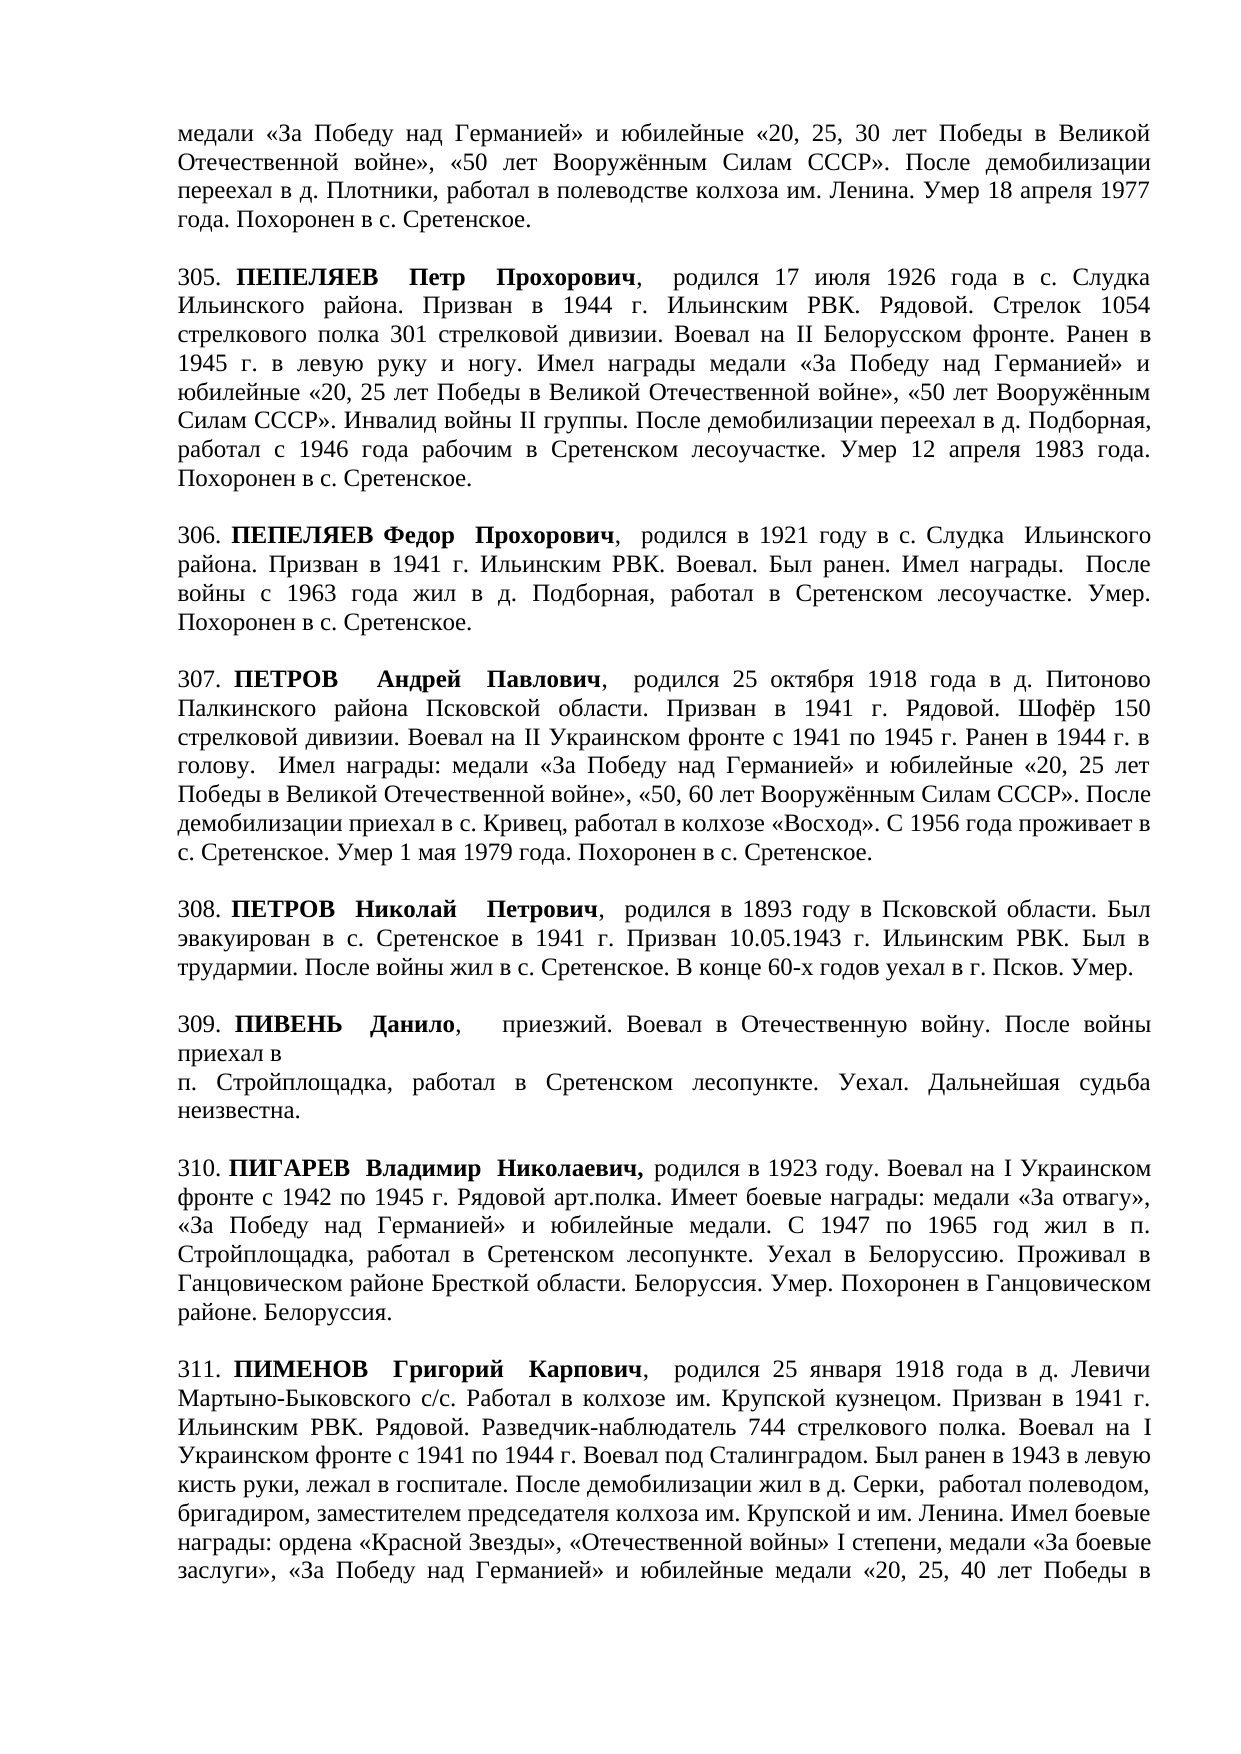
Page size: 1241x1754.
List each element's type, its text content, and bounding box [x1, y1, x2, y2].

text п. Стройплощадка, работал в Сретенском лесопункте. Уехал. Дальнейшая судьба неизвестна. [177, 1067, 1152, 1124]
text 308. ПЕТРОВ Николай Петрович, родился в 1893 году в Псковской области. Был эвакуирован в с. Сретенское в 1941 г. Призван 10.05.1943 г. Ильинским РВК. Был в трудармии. После войны жил в с. Сретенское. В конце 60-х годов уехал в г. Псков. Умер. [177, 894, 1152, 981]
text 309. ПИВЕНЬ Данило, приезжий. Воевал в Отечественную войну. После войны приехал в [177, 1009, 1152, 1067]
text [177, 1354, 1152, 1584]
text 310. ПИГАРЕВ Владимир Николаевич, родился в 1923 году. Воевал на I Украинском фронте с 1942 по 1945 г. Рядовой арт.полка. Имеет боевые награды: медали «За отвагу», «За Победу над Германией» и юбилейные медали. С 1947 по 1965 год жил в п. Стройплощадка, работал в Сретенском лесопункте. Уехал в Белоруссию. Проживал в Ганцовическом районе Бресткой области. Белоруссия. Умер. Похоронен в Ганцовическом районе. Белоруссия. [177, 1153, 1152, 1326]
text 307. ПЕТРОВ Андрей Павлович, родился 25 октября 1918 года в д. Питоново Палкинского района Псковской области. Призван в 1941 г. Рядовой. Шофёр 150 стрелковой дивизии. Воевал на II Украинском фронте с 1941 по 1945 г. Ранен в 1944 г. в голову. Имел награды: медали «За Победу над Германией» и юбилейные «20, 25 лет Победы в Великой Отечественной войне», «50, 60 лет Вооружённым Силам СССР». После демобилизации приехал в с. Кривец, работал в колхозе «Восход». С 1956 года проживает в с. Сретенское. Умер 1 мая 1979 года. Похоронен в с. Сретенское. [177, 664, 1152, 866]
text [177, 118, 1152, 233]
text 305. ПЕПЕЛЯЕВ Петр Прохорович, родился 17 июля 1926 года в с. Слудка Ильинского района. Призван в 1944 г. Ильинским РВК. Рядовой. Стрелок 1054 стрелкового полка 301 стрелковой дивизии. Воевал на II Белорусском фронте. Ранен в 1945 г. в левую руку и ногу. Имел награды медали «За Победу над Германией» и юбилейные «20, 25 лет Победы в Великой Отечественной войне», «50 лет Вооружённым Силам СССР». Инвалид войны II группы. После демобилизации переехал в д. Подборная, работал с 1946 года рабочим в Сретенском лесоучастке. Умер 12 апреля 1983 года. Похоронен в с. Сретенское. [177, 262, 1152, 492]
text 306. ПЕПЕЛЯЕВ Федор Прохорович, родился в 1921 году в с. Слудка Ильинского района. Призван в 1941 г. Ильинским РВК. Воевал. Был ранен. Имел награды. После войны с 1963 года жил в д. Подборная, работал в Сретенском лесоучастке. Умер. Похоронен в с. Сретенское. [177, 521, 1152, 636]
